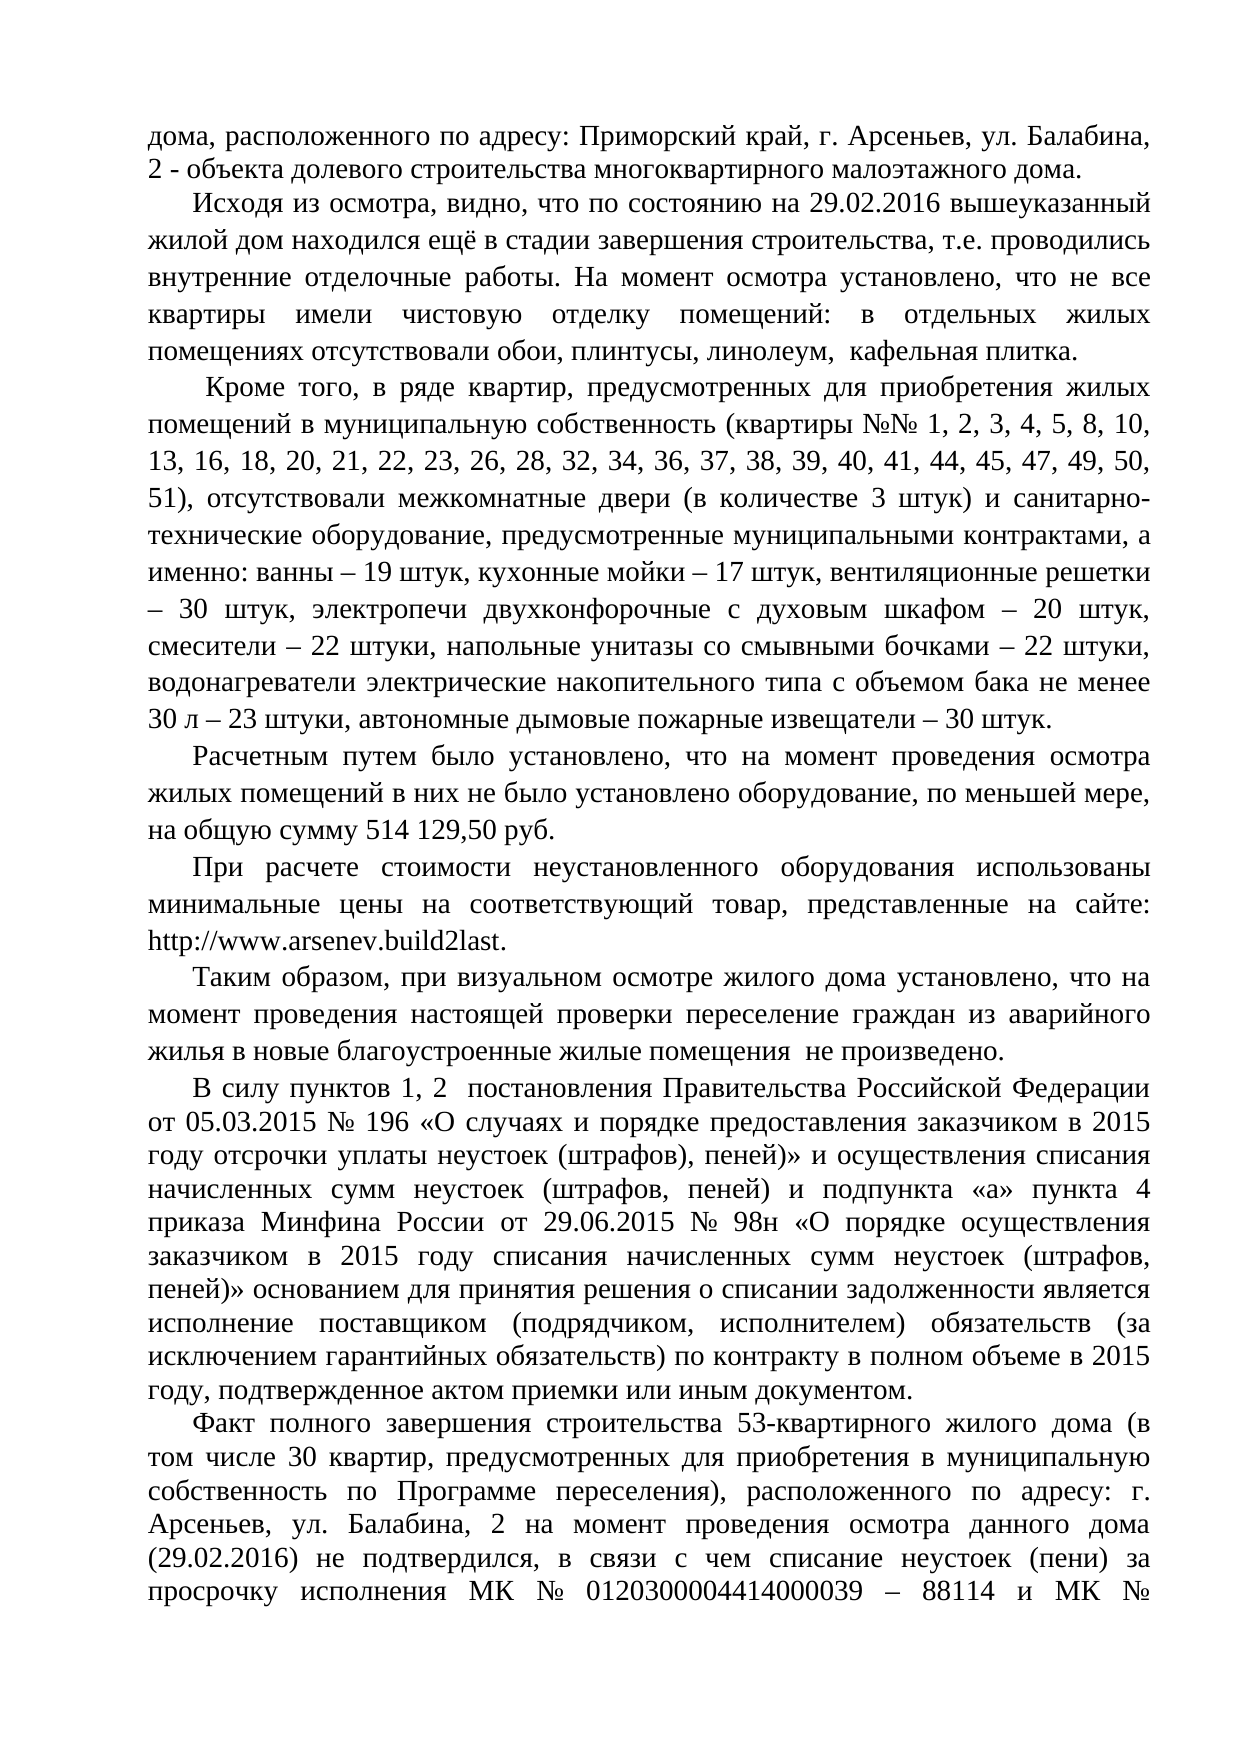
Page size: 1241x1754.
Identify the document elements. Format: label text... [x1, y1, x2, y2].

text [148, 1406, 1152, 1607]
text Кроме того, в ряде квартир, предусмотренных для приобретения жилых помещений в муниципальную собственность (квартиры №№ 1, 2, 3, 4, 5, 8, 10, 13, 16, 18, 20, 21, 22, 23, 26, 28, 32, 34, 36, 37, 38, 39, 40, 41, 44, 45, 47, 49, 50, 51), отсутствовали межкомнатные двери (в количестве 3 штук) и санитарно-технические оборудование, предусмотренные муниципальными контрактами, а именно: ванны – 19 штук, кухонные мойки – 17 штук, вентиляционные решетки – 30 штук, электропечи двухконфорочные с духовым шкафом – 20 штук, смесители – 22 штуки, напольные унитазы со смывными бочками – 22 штуки, водонагреватели электрические накопительного типа с объемом бака не менее 30 л – 23 штуки, автономные дымовые пожарные извещатели – 30 штук. [148, 369, 1152, 735]
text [148, 118, 1152, 185]
text При расчете стоимости неустановленного оборудования использованы минимальные цены на соответствующий товар, представленные на сайте: http://www.arsenev.build2last. [148, 849, 1152, 956]
text Исходя из осмотра, видно, что по состоянию на 29.02.2016 вышеуказанный жилой дом находился ещё в стадии завершения строительства, т.е. проводились внутренние отделочные работы. На момент осмотра установлено, что не все квартиры имели чистовую отделку помещений: в отдельных жилых помещениях отсутствовали обои, плинтусы, линолеум, кафельная плитка. [148, 185, 1152, 366]
text В силу пунктов 1, 2 постановления Правительства Российской Федерации от 05.03.2015 № 196 «О случаях и порядке предоставления заказчиком в 2015 году отсрочки уплаты неустоек (штрафов), пеней)» и осуществления списания начисленных сумм неустоек (штрафов, пеней) и подпункта «а» пункта 4 приказа Минфина России от 29.06.2015 № 98н «О порядке осуществления заказчиком в 2015 году списания начисленных сумм неустоек (штрафов, пеней)» основанием для принятия решения о списании задолженности является исполнение поставщиком (подрядчиком, исполнителем) обязательств (за исключением гарантийных обязательств) по контракту в полном объеме в 2015 году, подтвержденное актом приемки или иным документом. [148, 1070, 1152, 1406]
text Таким образом, при визуальном осмотре жилого дома установлено, что на момент проведения настоящей проверки переселение граждан из аварийного жилья в новые благоустроенные жилые помещения не произведено. [148, 959, 1152, 1067]
text Расчетным путем было установлено, что на момент проведения осмотра жилых помещений в них не было установлено оборудование, по меньшей мере, на общую сумму 514 129,50 руб. [148, 738, 1152, 846]
